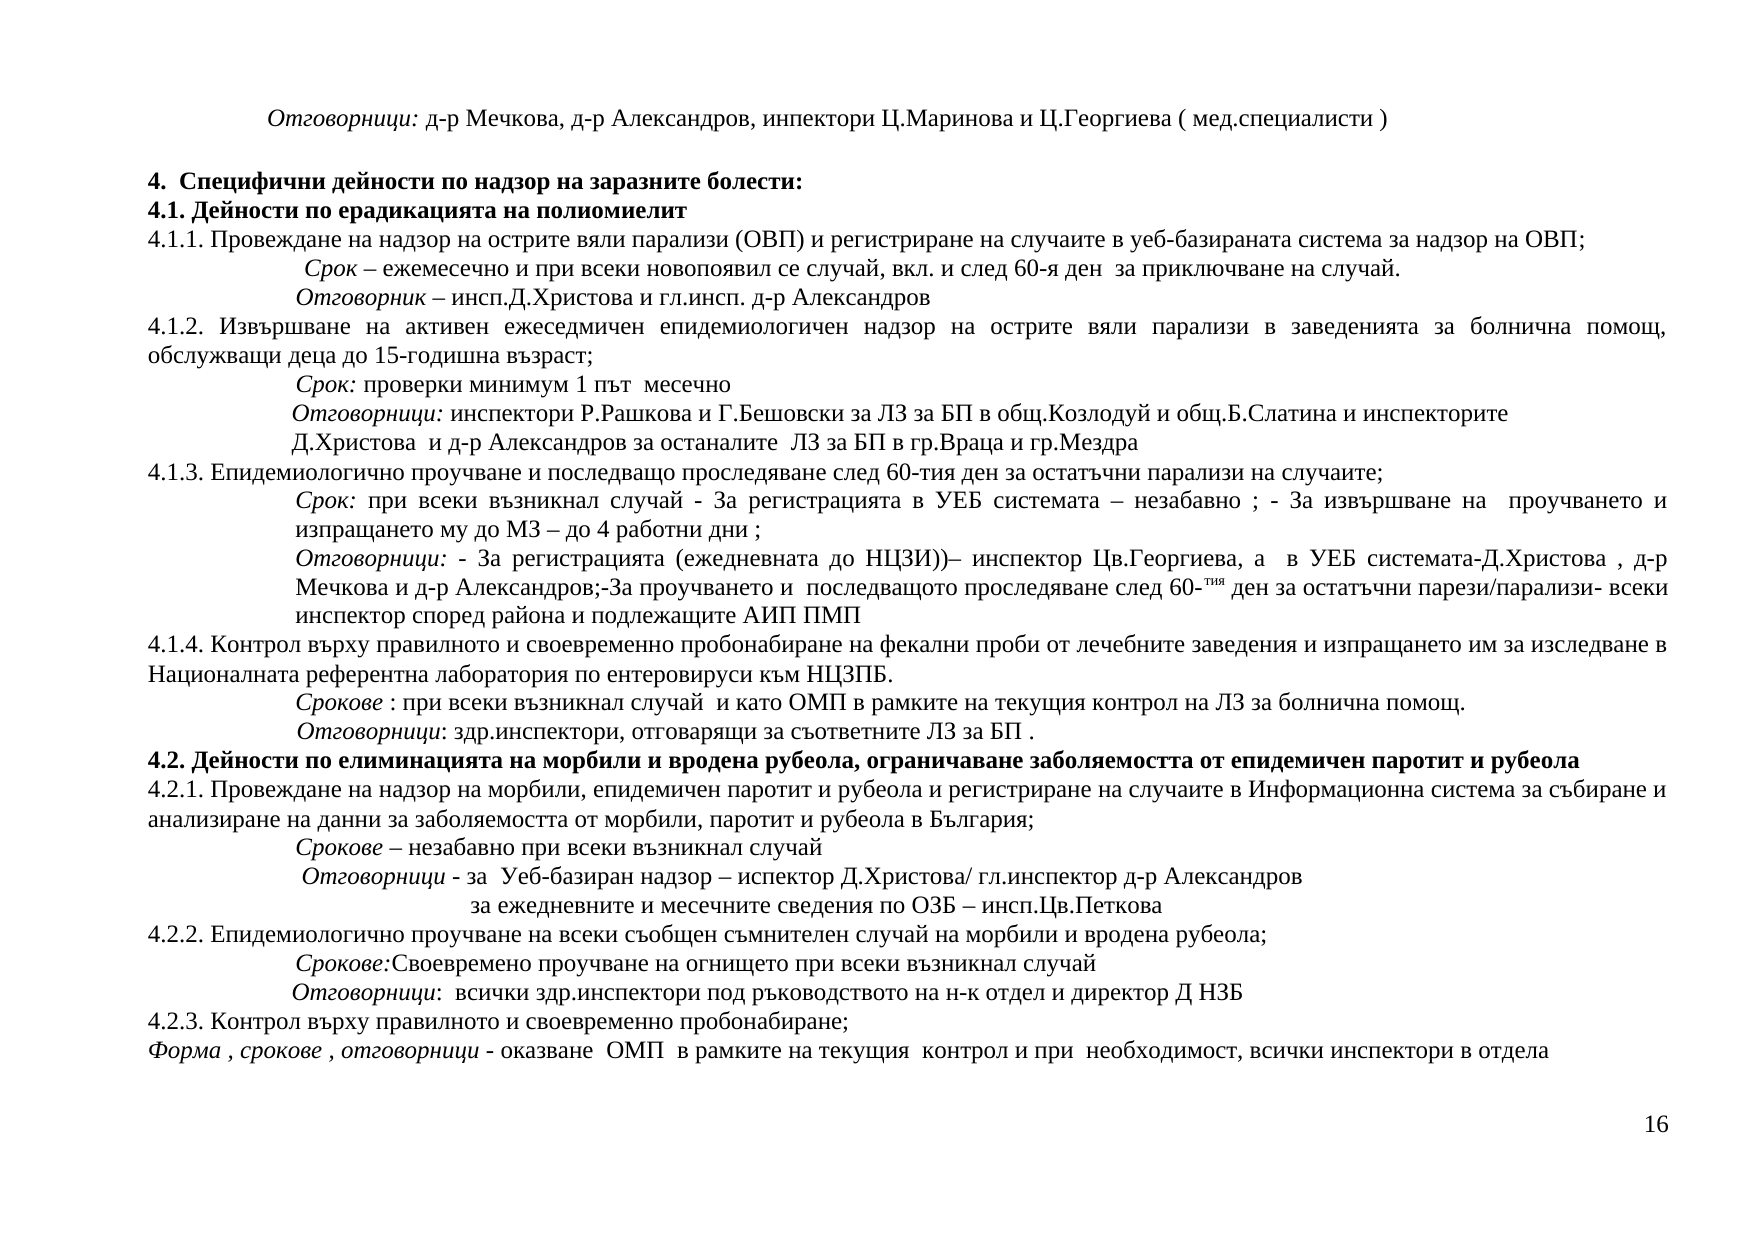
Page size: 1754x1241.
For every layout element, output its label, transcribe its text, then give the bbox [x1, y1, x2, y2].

text Отговорник – инсп.Д.Христова и гл.инсп. д-р Александров [221, 282, 1668, 311]
text Срок: проверки минимум 1 път месечно [221, 369, 1668, 398]
text Отговорници: - За регистрацията (ежедневната до НЦЗИ))– инспектор Цв.Георгиева, а в УЕБ системата-Д.Христова , д-р Мечкова и д-р Александров;-За проучването и последващото проследяване след 60-тия ден за остатъчни парези/парализи- всеки инспектор според района и подлежащите АИП ПМП [295, 543, 1668, 629]
text 4.1.2. Извършване на активен ежеседмичен епидемиологичен надзор на острите вяли парализи в заведенията за болнична помощ, обслужващи деца до 15-годишна възраст; [148, 311, 1668, 369]
text 4.2.1. Провеждане на надзор на морбили, епидемичен паротит и рубеола и регистриране на случаите в Информационна система за събиране и анализиране на данни за заболяемостта от морбили, паротит и рубеола в България; [148, 774, 1668, 832]
text Д.Христова и д-р Александров за останалите ЛЗ за БП в гр.Враца и гр.Мездра [148, 427, 1668, 456]
text 4.1.3. Епидемиологично проучване и последващо проследяване след 60-тия ден за остатъчни парализи на случаите; [148, 456, 1668, 485]
text 4.2. Дейности по елиминацията на морбили и вродена рубеола, ограничаване заболяемостта от епидемичен паротит и рубеола [148, 745, 1668, 774]
text за ежедневните и месечните сведения по ОЗБ – инсп.Цв.Петкова [221, 890, 1668, 919]
text Отговорници: инспектори Р.Рашкова и Г.Бешовски за ЛЗ за БП в общ.Козлодуй и общ.Б.Слатина и инспекторите [148, 398, 1668, 427]
text Срокове : при всеки възникнал случай и като ОМП в рамките на текущия контрол на ЛЗ за болнична помощ. [295, 687, 1668, 716]
text 4.2.3. Контрол върху правилното и своевременно пробонабиране; [148, 1006, 1668, 1035]
text 4.2.2. Епидемиологично проучване на всеки съобщен съмнителен случай на морбили и вродена рубеола; [148, 919, 1668, 948]
text 4. Специфични дейности по надзор на заразните болести: [148, 166, 1668, 195]
text 4.1.4. Контрол върху правилното и своевременно пробонабиране на фекални проби от лечебните заведения и изпращането им за изследване в Националната референтна лаборатория по ентеровируси към НЦЗПБ. [148, 629, 1668, 687]
text Срокове – незабавно при всеки възникнал случай [221, 832, 1668, 861]
text Срокове:Своевремено проучване на огнището при всеки възникнал случай [221, 948, 1668, 977]
text 4.1.1. Провеждане на надзор на острите вяли парализи (ОВП) и регистриране на случаите в уеб-базираната система за надзор на ОВП; [148, 224, 1668, 253]
text Отговорници: здр.инспектори, отговарящи за съответните ЛЗ за БП . [221, 716, 1668, 745]
text 4.1. Дейности по ерадикацията на полиомиелит [148, 195, 1668, 224]
text Срок: при всеки възникнал случай - За регистрацията в УЕБ системата – незабавно ; - За извършване на проучването и изпращането му до МЗ – до 4 работни дни ; [295, 485, 1668, 543]
text Срок – ежемесечно и при всеки новопоявил се случай, вкл. и след 60-я ден за приключване на случай. [148, 253, 1668, 282]
text Форма , срокове , отговорници - оказване ОМП в рамките на текущия контрол и при необходимост, всички инспектори в отдела [148, 1035, 1668, 1064]
text Отговорници - за Уеб-базиран надзор – испектор Д.Христова/ гл.инспектор д-р Александров [221, 861, 1668, 890]
text Отговорници: всички здр.инспектори под ръководството на н-к отдел и директор Д НЗБ [148, 977, 1668, 1006]
text Отговорници: д-р Мечкова, д-р Александров, инпектори Ц.Маринова и Ц.Георгиева ( мед.специалисти ) [267, 103, 1668, 132]
